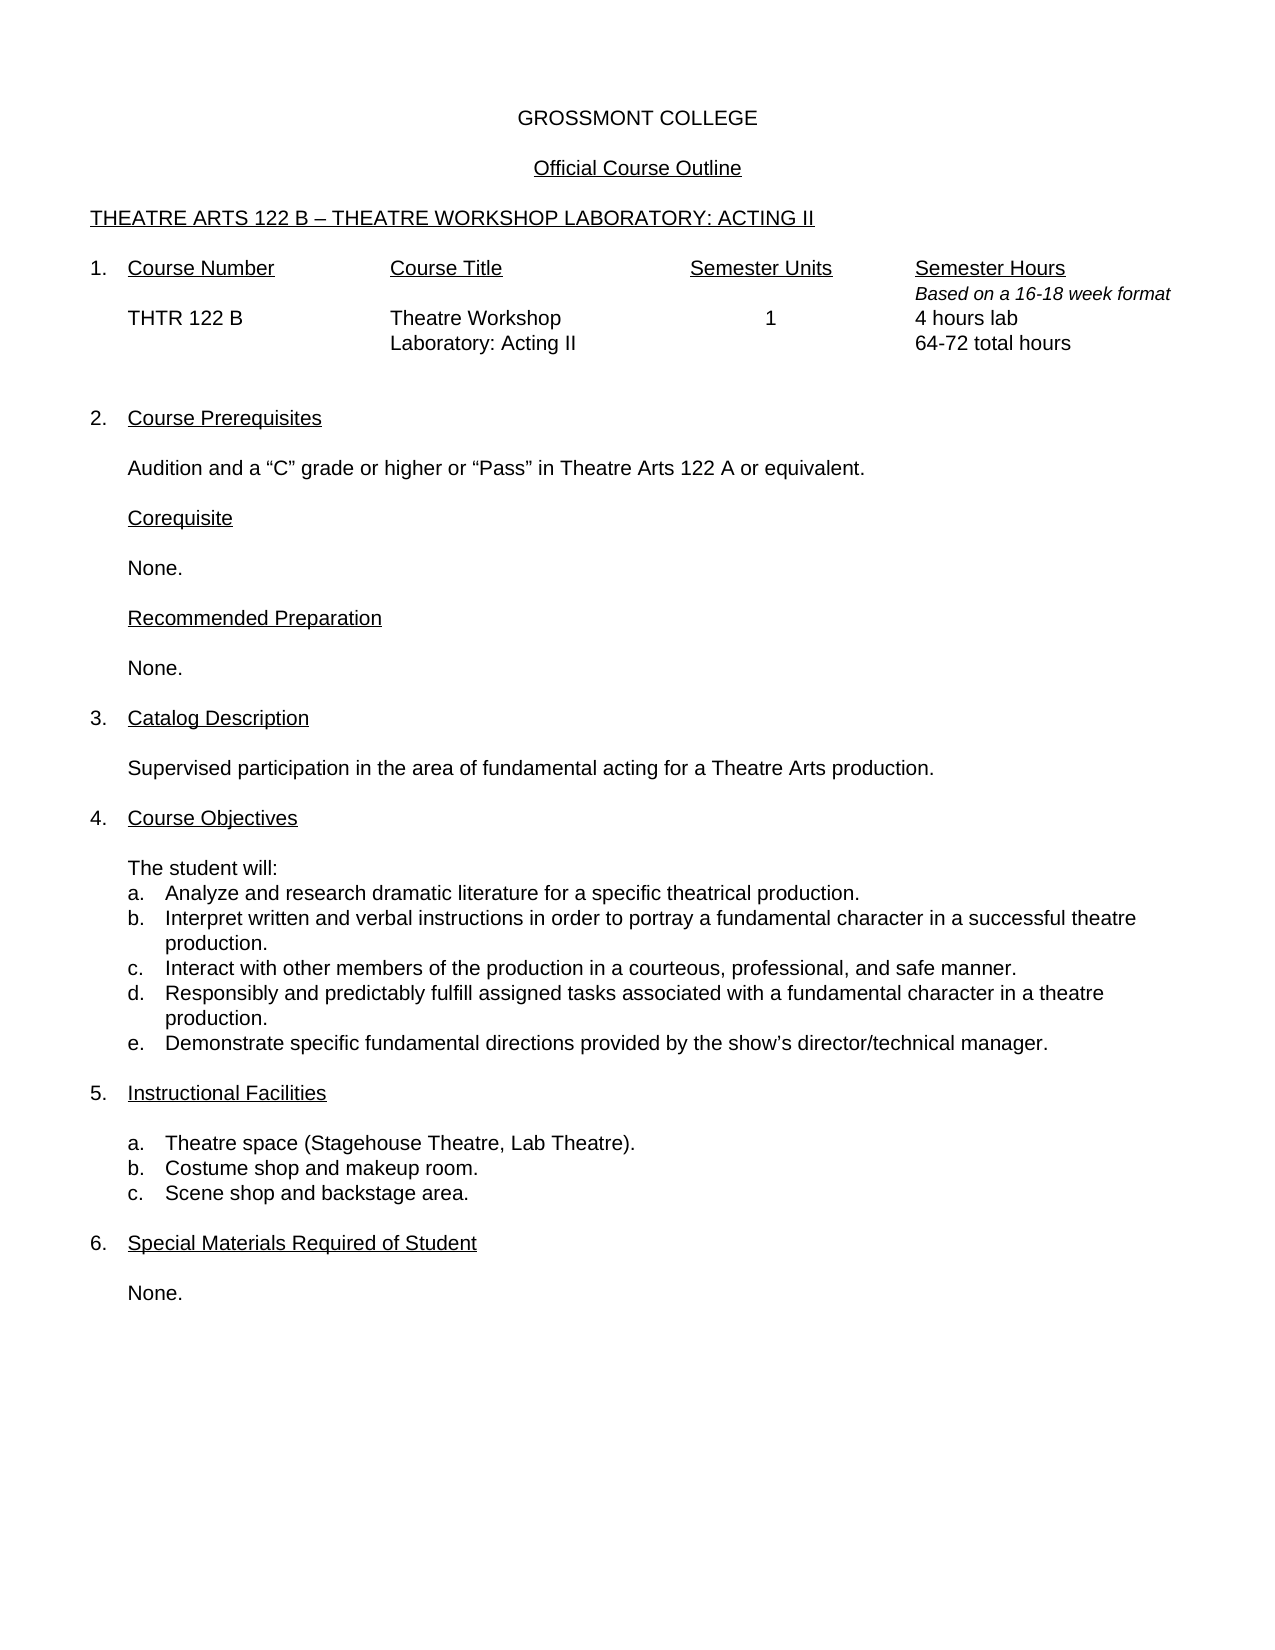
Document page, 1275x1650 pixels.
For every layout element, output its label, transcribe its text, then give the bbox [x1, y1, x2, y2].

list Course Prerequisites [90, 405, 1185, 430]
list Instructional Facilities [90, 1080, 1185, 1105]
list Responsibly and predictably fulfill assigned tasks associated with a fundamental character in a theatre production. [127, 980, 1185, 1030]
text THTR 122 B Theatre Workshop 1 4 hours lab [90, 305, 1185, 330]
text Laboratory: Acting II 64-72 total hours [90, 330, 1185, 355]
list Interact with other members of the production in a courteous, professional, and safe manner. [127, 955, 1185, 980]
text None. [127, 1280, 1185, 1305]
text Supervised participation in the area of fundamental acting for a Theatre Arts production. [127, 755, 1185, 780]
list Catalog Description [90, 705, 1185, 730]
text Recommended Preparation [127, 605, 1185, 630]
list Analyze and research dramatic literature for a specific theatrical production. [127, 880, 1185, 905]
text GROSSMONT COLLEGE [90, 105, 1185, 130]
list Theatre space (Stagehouse Theatre, Lab Theatre). [127, 1130, 1185, 1155]
text Official Course Outline [90, 155, 1185, 180]
list Costume shop and makeup room. [127, 1155, 1185, 1180]
list Interpret written and verbal instructions in order to portray a fundamental character in a successful theatre production. [127, 905, 1185, 955]
text THEATRE ARTS 122 B – THEATRE WORKSHOP LABORATORY: ACTING II [90, 205, 1185, 230]
text None. [90, 655, 1185, 680]
subtitle Corequisite [127, 505, 1185, 530]
list Scene shop and backstage area. [127, 1180, 1185, 1205]
text None. [90, 555, 1185, 580]
list Course Number Course Title Semester Units Semester Hours [90, 255, 1185, 280]
list Demonstrate specific fundamental directions provided by the show’s director/technical manager. [127, 1030, 1185, 1055]
list Special Materials Required of Student [90, 1230, 1185, 1255]
list Course Objectives [90, 805, 1185, 830]
text Audition and a “C” grade or higher or “Pass” in Theatre Arts 122 A or equivalent. [90, 455, 1185, 480]
text Based on a 16-18 week format [90, 280, 1185, 305]
text The student will: [127, 855, 1185, 880]
